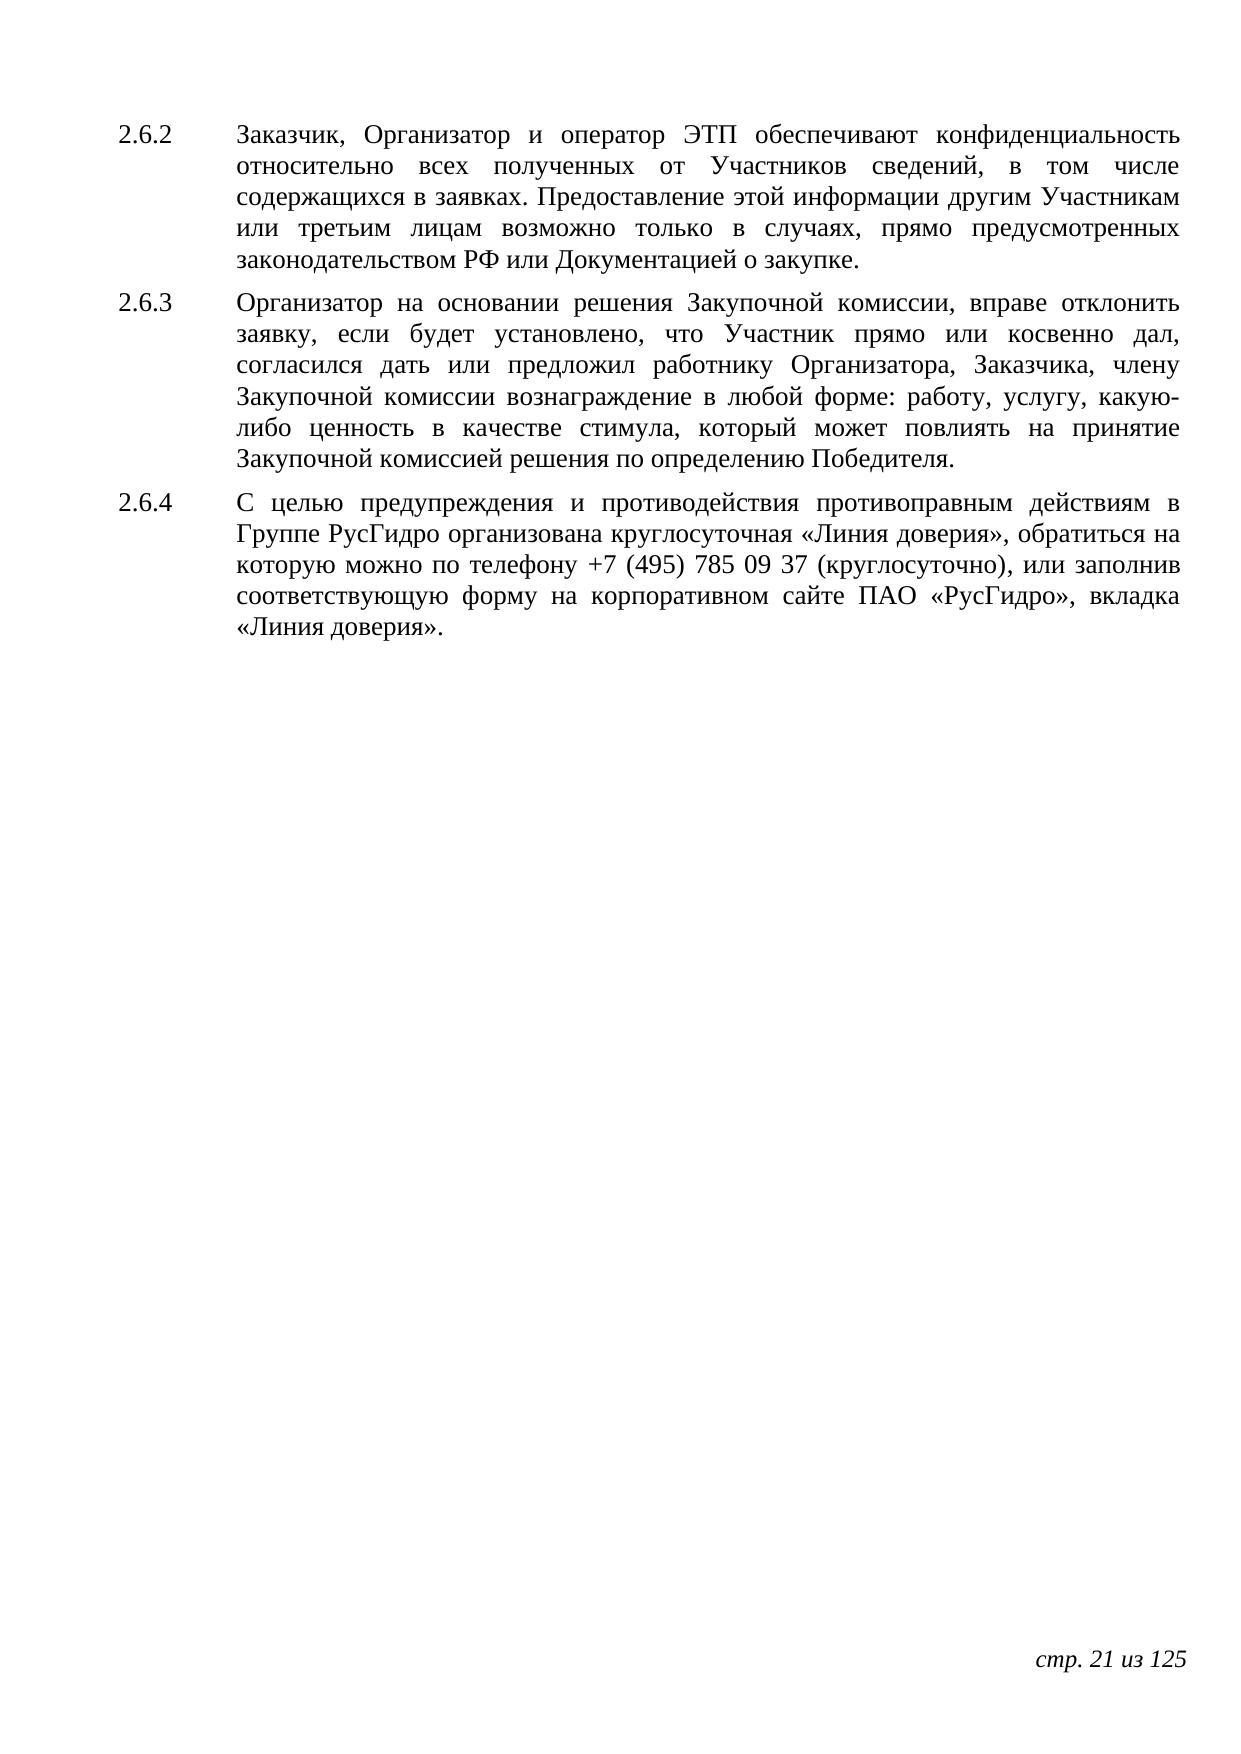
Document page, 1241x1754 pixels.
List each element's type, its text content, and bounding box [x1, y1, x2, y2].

text Заказчик, Организатор и оператор ЭТП обеспечивают конфиденциальность относительно всех полученных от Участников сведений, в том числе содержащихся в заявках. Предоставление этой информации другим Участникам или третьим лицам возможно только в случаях, прямо предусмотренных законодательством РФ или Документацией о закупке. [118, 118, 1181, 274]
text С целью предупреждения и противодействия противоправным действиям в Группе РусГидро организована круглосуточная «Линия доверия», обратиться на которую можно по телефону +7 (495) 785 09 37 (круглосуточно), или заполнив соответствующую форму на корпоративном сайте ПАО «РусГидро», вкладка «Линия доверия». [118, 486, 1181, 641]
text Организатор на основании решения Закупочной комиссии, вправе отклонить заявку, если будет установлено, что Участник прямо или косвенно дал, согласился дать или предложил работнику Организатора, Заказчика, члену Закупочной комиссии вознаграждение в любой форме: работу, услугу, какую-либо ценность в качестве стимула, который может повлиять на принятие Закупочной комиссией решения по определению Победителя. [118, 286, 1181, 473]
